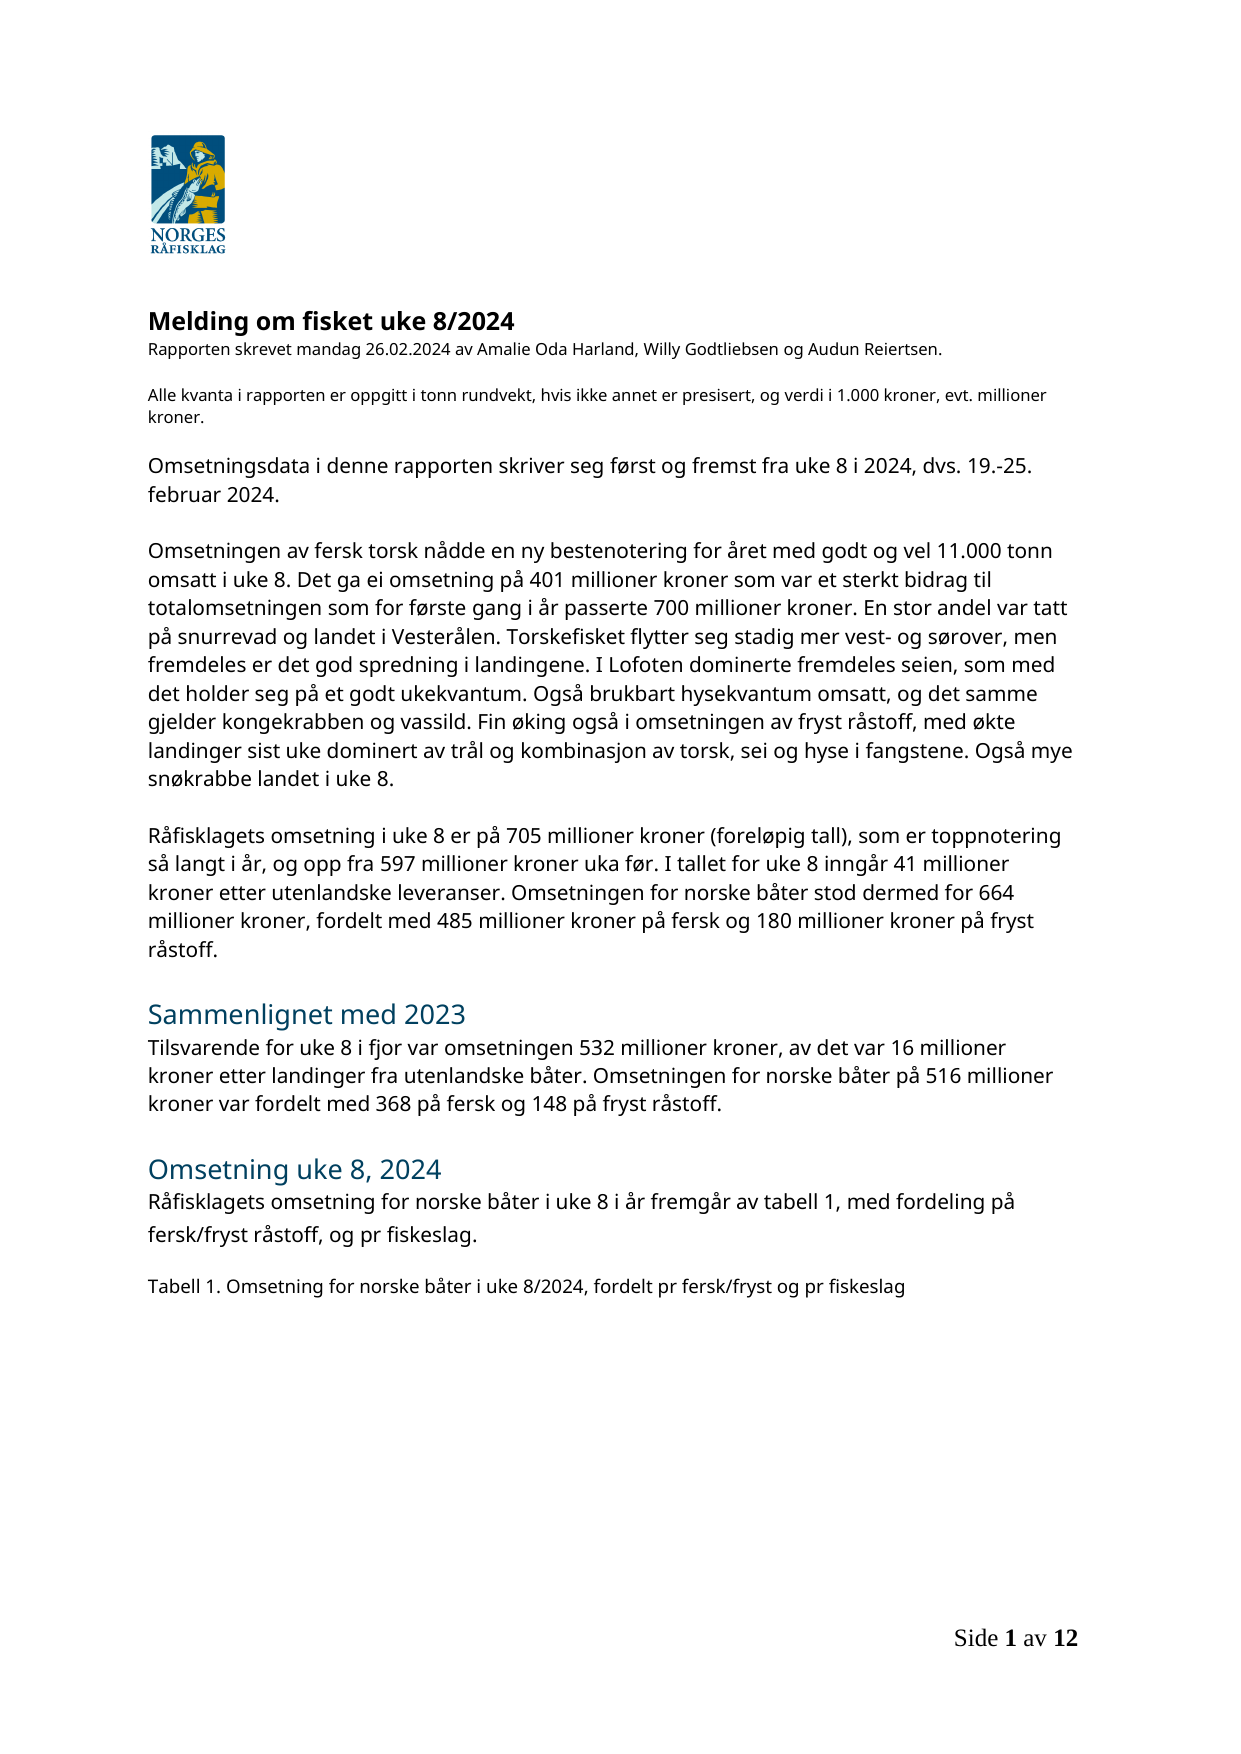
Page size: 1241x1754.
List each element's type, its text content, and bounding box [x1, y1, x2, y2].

text Omsetningsdata i denne rapporten skriver seg først og fremst fra uke 8 i 2024, dvs. 19.-25. februar 2024. [148, 451, 1078, 508]
text Rapporten skrevet mandag 26.02.2024 av Amalie Oda Harland, Willy Godtliebsen og Audun Reiertsen. [148, 338, 1078, 361]
subtitle Omsetning uke 8, 2024 [148, 1151, 1078, 1187]
text Råfisklagets omsetning i uke 8 er på 705 millioner kroner (foreløpig tall), som er toppnotering så langt i år, og opp fra 597 millioner kroner uka før. I tallet for uke 8 inngår 41 millioner kroner etter utenlandske leveranser. Omsetningen for norske båter stod dermed for 664 millioner kroner, fordelt med 485 millioner kroner på fersk og 180 millioner kroner på fryst råstoff. [148, 821, 1078, 963]
text Tilsvarende for uke 8 i fjor var omsetningen 532 millioner kroner, av det var 16 millioner kroner etter landinger fra utenlandske båter. Omsetningen for norske båter på 516 millioner kroner var fordelt med 368 på fersk og 148 på fryst råstoff. [148, 1033, 1078, 1118]
picture [147, 131, 226, 254]
text Melding om fisket uke 8/2024 [148, 131, 1078, 338]
text Råfisklagets omsetning for norske båter i uke 8 i år fremgår av tabell 1, med fordeling på fersk/fryst råstoff, og pr fiskeslag. [148, 1187, 1078, 1248]
text Omsetningen av fersk torsk nådde en ny bestenotering for året med godt og vel 11.000 tonn omsatt i uke 8. Det ga ei omsetning på 401 millioner kroner som var et sterkt bidrag til totalomsetningen som for første gang i år passerte 700 millioner kroner. En stor andel var tatt på snurrevad og landet i Vesterålen. Torskefisket flytter seg stadig mer vest- og sørover, men fremdeles er det god spredning i landingene. I Lofoten dominerte fremdeles seien, som med det holder seg på et godt ukekvantum. Også brukbart hysekvantum omsatt, og det samme gjelder kongekrabben og vassild. Fin øking også i omsetningen av fryst råstoff, med økte landinger sist uke dominert av trål og kombinasjon av torsk, sei og hyse i fangstene. Også mye snøkrabbe landet i uke 8. [148, 537, 1078, 793]
text Alle kvanta i rapporten er oppgitt i tonn rundvekt, hvis ikke annet er presisert, og verdi i 1.000 kroner, evt. millioner kroner. [148, 383, 1078, 429]
subtitle Sammenlignet med 2023 [148, 996, 1078, 1033]
text Tabell 1. Omsetning for norske båter i uke 8/2024, fordelt pr fersk/fryst og pr fiskeslag [148, 1273, 1078, 1299]
